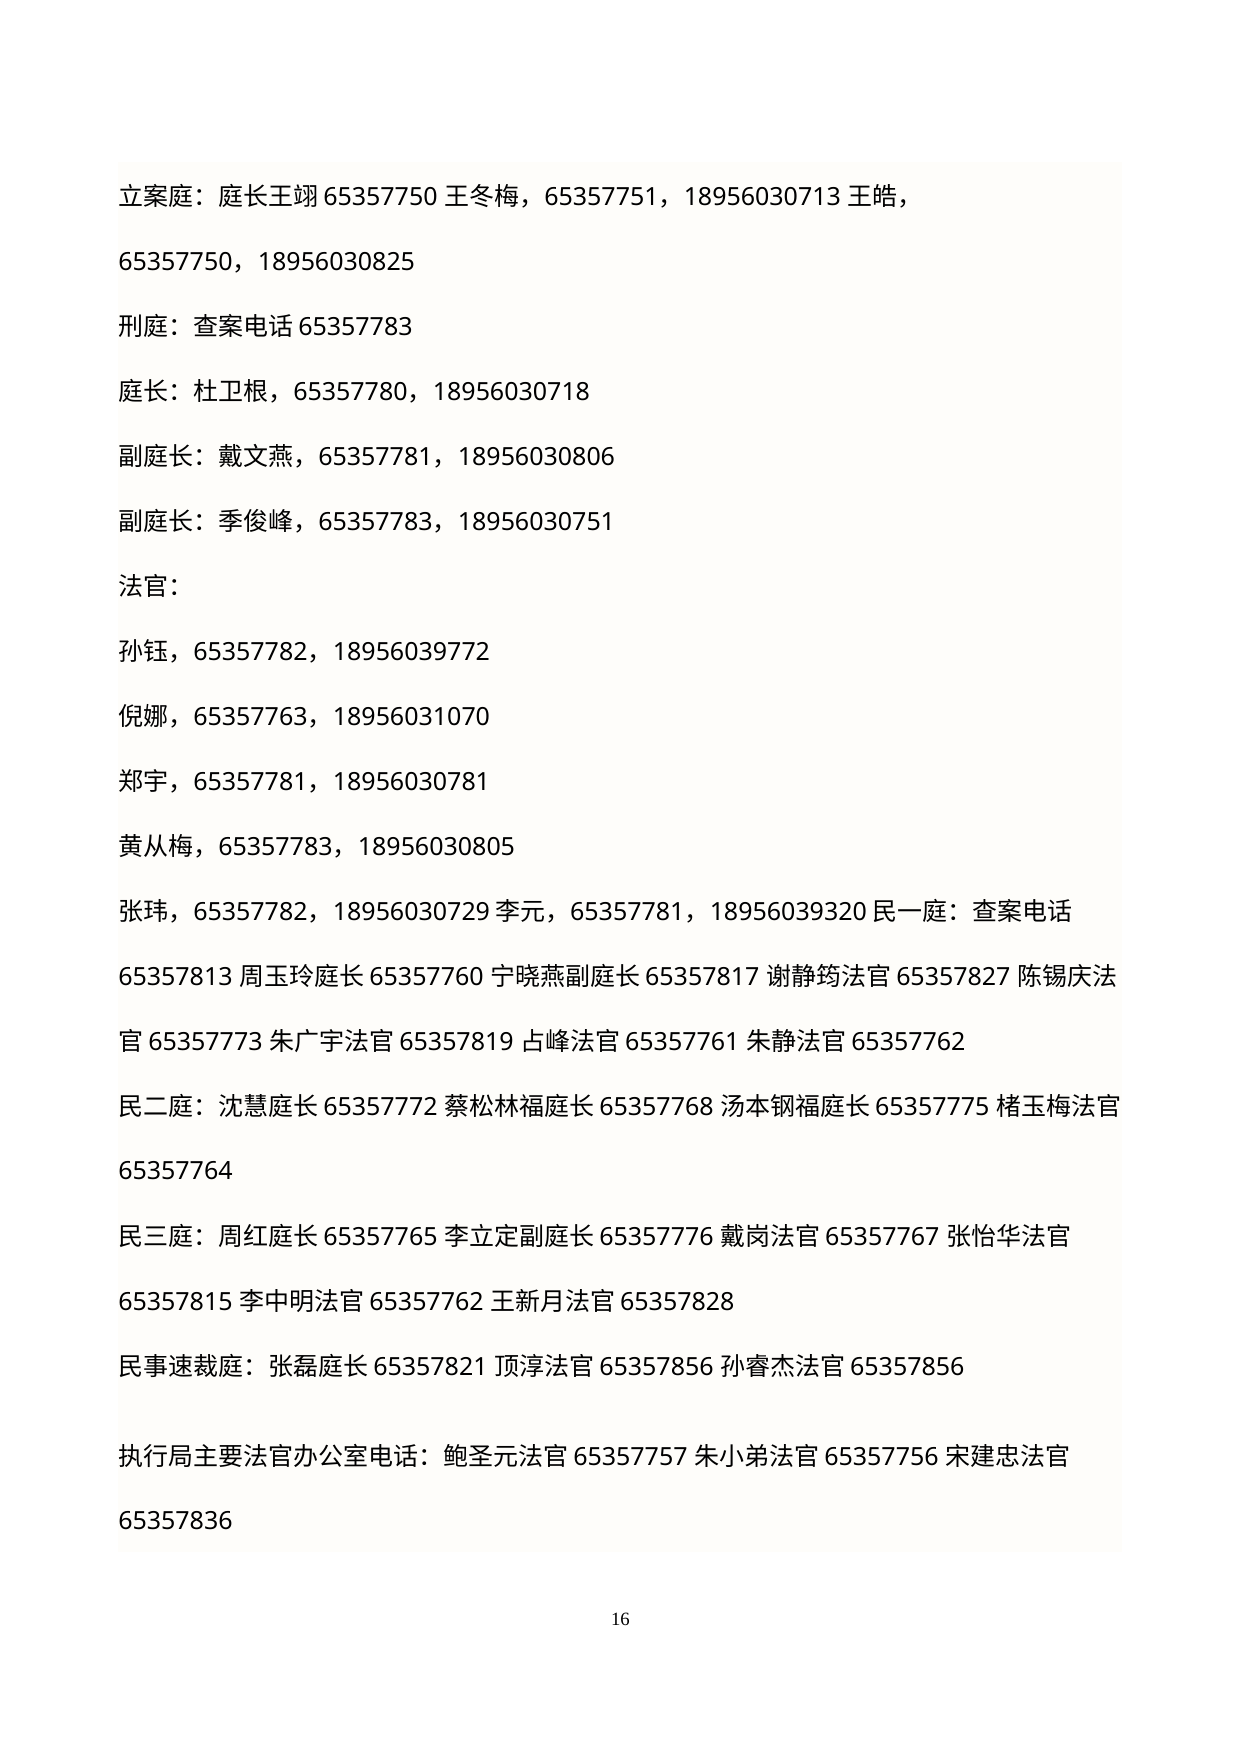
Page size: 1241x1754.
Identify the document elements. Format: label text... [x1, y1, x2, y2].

text 立案庭：庭长王翊65357750 王冬梅，65357751，18956030713 王皓，65357750，18956030825 刑庭：查案电话65357783 庭长：杜卫根，65357780，18956030718 副庭长：戴文燕，65357781，18956030806 副庭长：季俊峰，65357783，18956030751 法官： 孙钰，65357782，18956039772 倪娜，65357763，18956031070 郑宇，65357781，18956030781 黄从梅，65357783，18956030805 张玮，65357782，18956030729李元，65357781，18956039320民一庭：查案电话 65357813 周玉玲庭长65357760 宁晓燕副庭长65357817 谢静筠法官65357827 陈锡庆法官65357773 朱广宇法官65357819 占峰法官65357761 朱静法官65357762 民二庭：沈慧庭长65357772 蔡松林福庭长65357768 汤本钢福庭长65357775 楮玉梅法官65357764 民三庭：周红庭长65357765 李立定副庭长65357776 戴岗法官65357767 张怡华法官65357815 李中明法官65357762 王新月法官65357828 民事速裁庭：张磊庭长65357821 顶淳法官65357856 孙睿杰法官65357856 [118, 162, 1122, 1397]
text 执行局主要法官办公室电话：鲍圣元法官65357757 朱小弟法官65357756 宋建忠法官65357836 [118, 1422, 1122, 1552]
